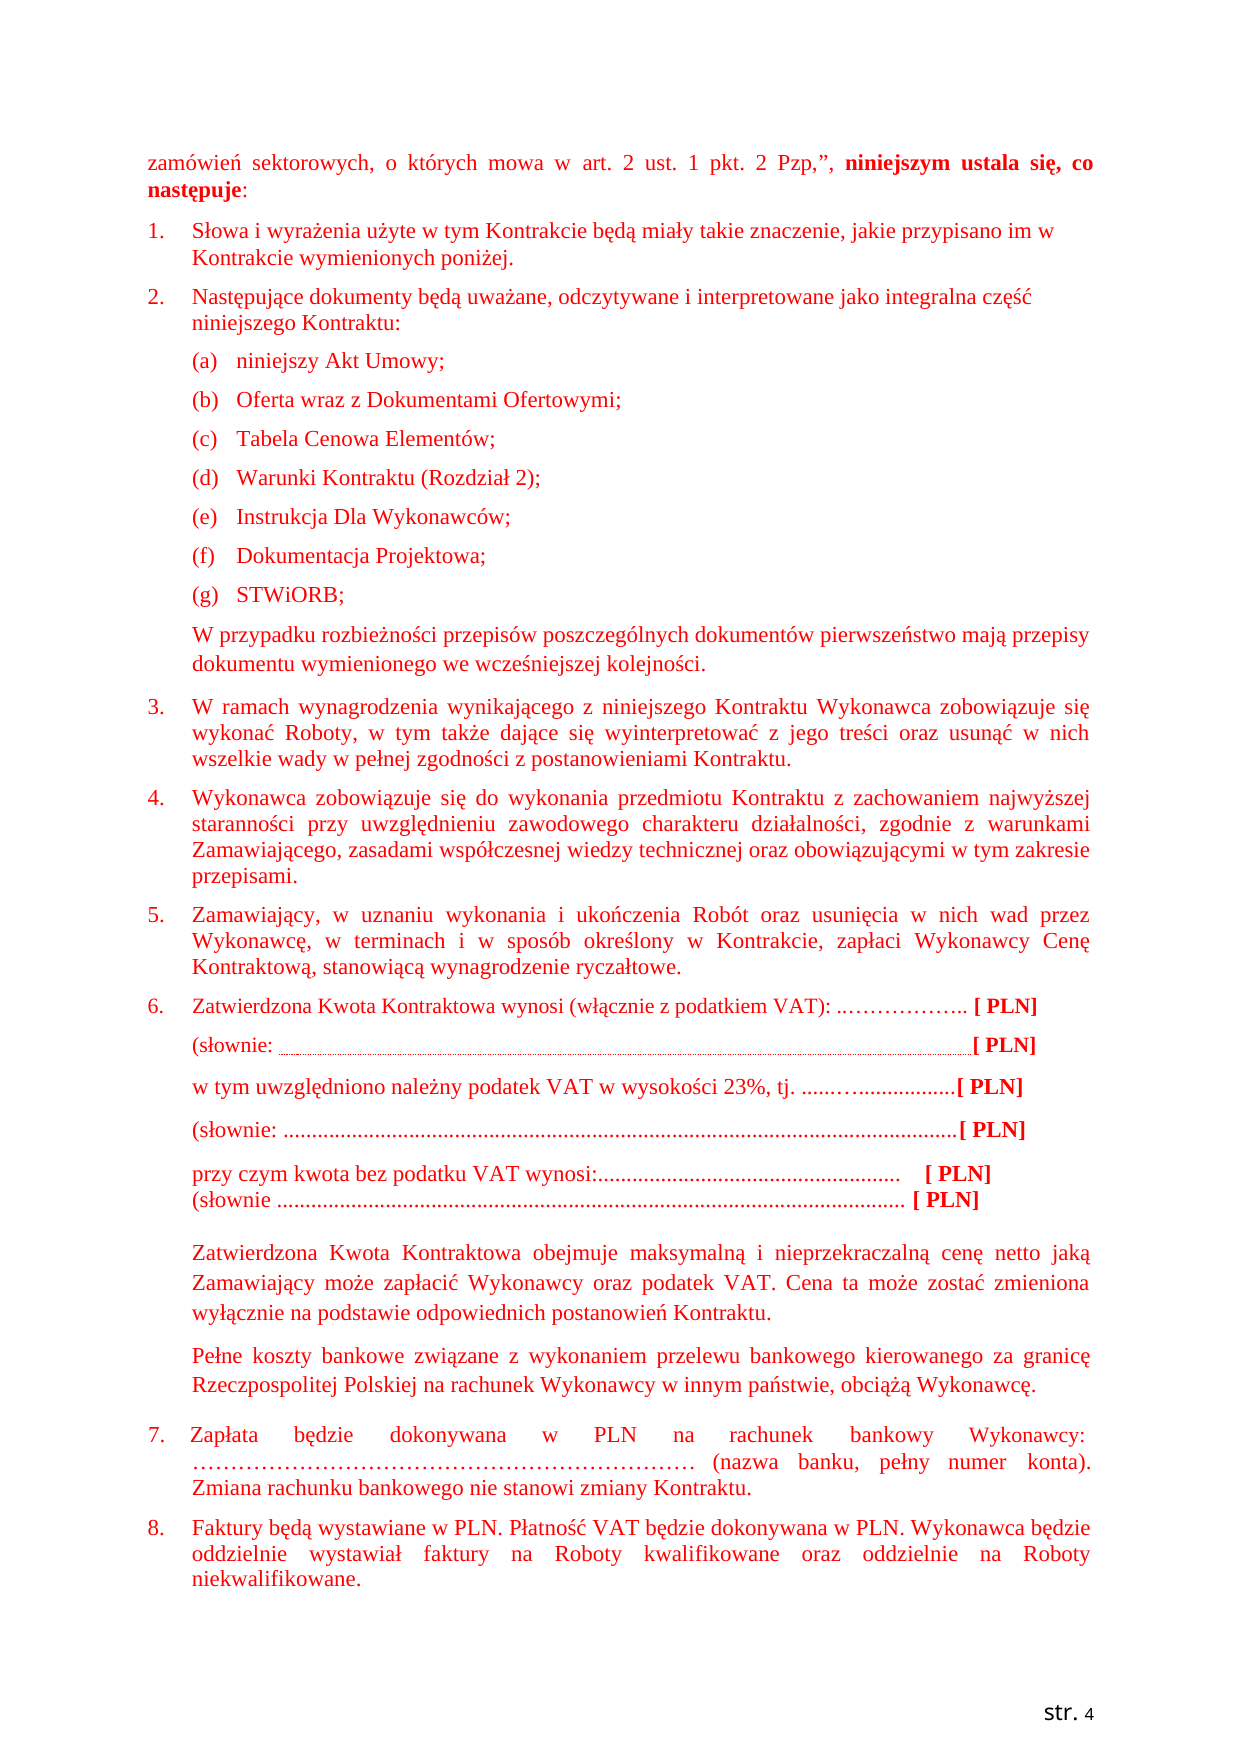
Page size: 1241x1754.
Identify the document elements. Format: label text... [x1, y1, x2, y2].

list Słowa i wyrażenia użyte w tym Kontrakcie będą miały takie znaczenie, jakie przypisano im w Kontrakcie wymienionych poniżej. [147, 218, 1094, 270]
list Warunki Kontraktu (Rozdział 2); [192, 464, 1094, 491]
list STWiORB; [192, 581, 1094, 607]
text Zmiana rachunku bankowego nie stanowi zmiany Kontraktu. [192, 1474, 1094, 1501]
list Następujące dokumenty będą uważane, odczytywane i interpretowane jako integralna część niniejszego Kontraktu: [147, 283, 1094, 335]
text (słownie .............................................................................................................. [ PLN] [177, 1187, 1094, 1213]
text Pełne koszty bankowe związane z wykonaniem przelewu bankowego kierowanego za granicę Rzeczpospolitej Polskiej na rachunek Wykonawcy w innym państwie, obciążą Wykonawcę. [192, 1343, 1092, 1398]
list Instrukcja Dla Wykonawców; [192, 503, 1094, 529]
list niniejszy Akt Umowy; [192, 347, 1094, 374]
list Wykonawca zobowiązuje się do wykonania przedmiotu Kontraktu z zachowaniem najwyższej staranności przy uwzględnieniu zawodowego charakteru działalności, zgodnie z warunkami Zamawiającego, zasadami współczesnej wiedzy technicznej oraz obowiązującymi w tym zakresie przepisami. [147, 785, 1092, 888]
list Zatwierdzona Kwota Kontraktowa wynosi (włącznie z podatkiem VAT): ..…………….. [ PLN] (słownie: [ PLN] [147, 993, 1093, 1057]
text w tym uwzględniono należny podatek VAT w wysokości 23%, tj. ......….................[ PLN] [177, 1073, 1094, 1099]
list Tabela Cenowa Elementów; [192, 425, 1094, 452]
list W ramach wynagrodzenia wynikającego z niniejszego Kontraktu Wykonawca zobowiązuje się wykonać Roboty, w tym także dające się wyinterpretować z jego treści oraz usunąć w nich wszelkie wady w pełnej zgodności z postanowieniami Kontraktu. [147, 694, 1092, 771]
list Faktury będą wystawiane w PLN. Płatność VAT będzie dokonywana w PLN. Wykonawca będzie oddzielnie wystawiał faktury na Roboty kwalifikowane oraz oddzielnie na Roboty niekwalifikowane. [147, 1514, 1092, 1592]
text 7. Zapłata będzie dokonywana w PLN na rachunek bankowy Wykonawcy: [148, 1421, 1094, 1448]
list Zamawiający, w uznaniu wykonania i ukończenia Robót oraz usunięcia w nich wad przez Wykonawcę, w terminach i w sposób określony w Kontrakcie, zapłaci Wykonawcy Cenę Kontraktową, stanowiącą wynagrodzenie ryczałtowe. [147, 902, 1092, 979]
text Zatwierdzona Kwota Kontraktowa obejmuje maksymalną i nieprzekraczalną cenę netto jaką Zamawiający może zapłacić Wykonawcy oraz podatek VAT. Cena ta może zostać zmieniona wyłącznie na podstawie odpowiednich postanowień Kontraktu. [192, 1239, 1092, 1325]
text W przypadku rozbieżności przepisów poszczególnych dokumentów pierwszeństwo mają przepisy dokumentu wymienionego we wcześniejszej kolejności. [192, 621, 1094, 676]
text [147, 148, 1094, 202]
list Dokumentacja Projektowa; [192, 542, 1094, 568]
text przy czym kwota bez podatku VAT wynosi:..................................................... [ PLN] [177, 1160, 1094, 1187]
list Oferta wraz z Dokumentami Ofertowymi; [192, 386, 1094, 413]
text ………………………………………………………… (nazwa banku, pełny numer konta). [192, 1448, 1094, 1474]
text (słownie: ......................................................................................................................[ PLN] [177, 1116, 1094, 1143]
